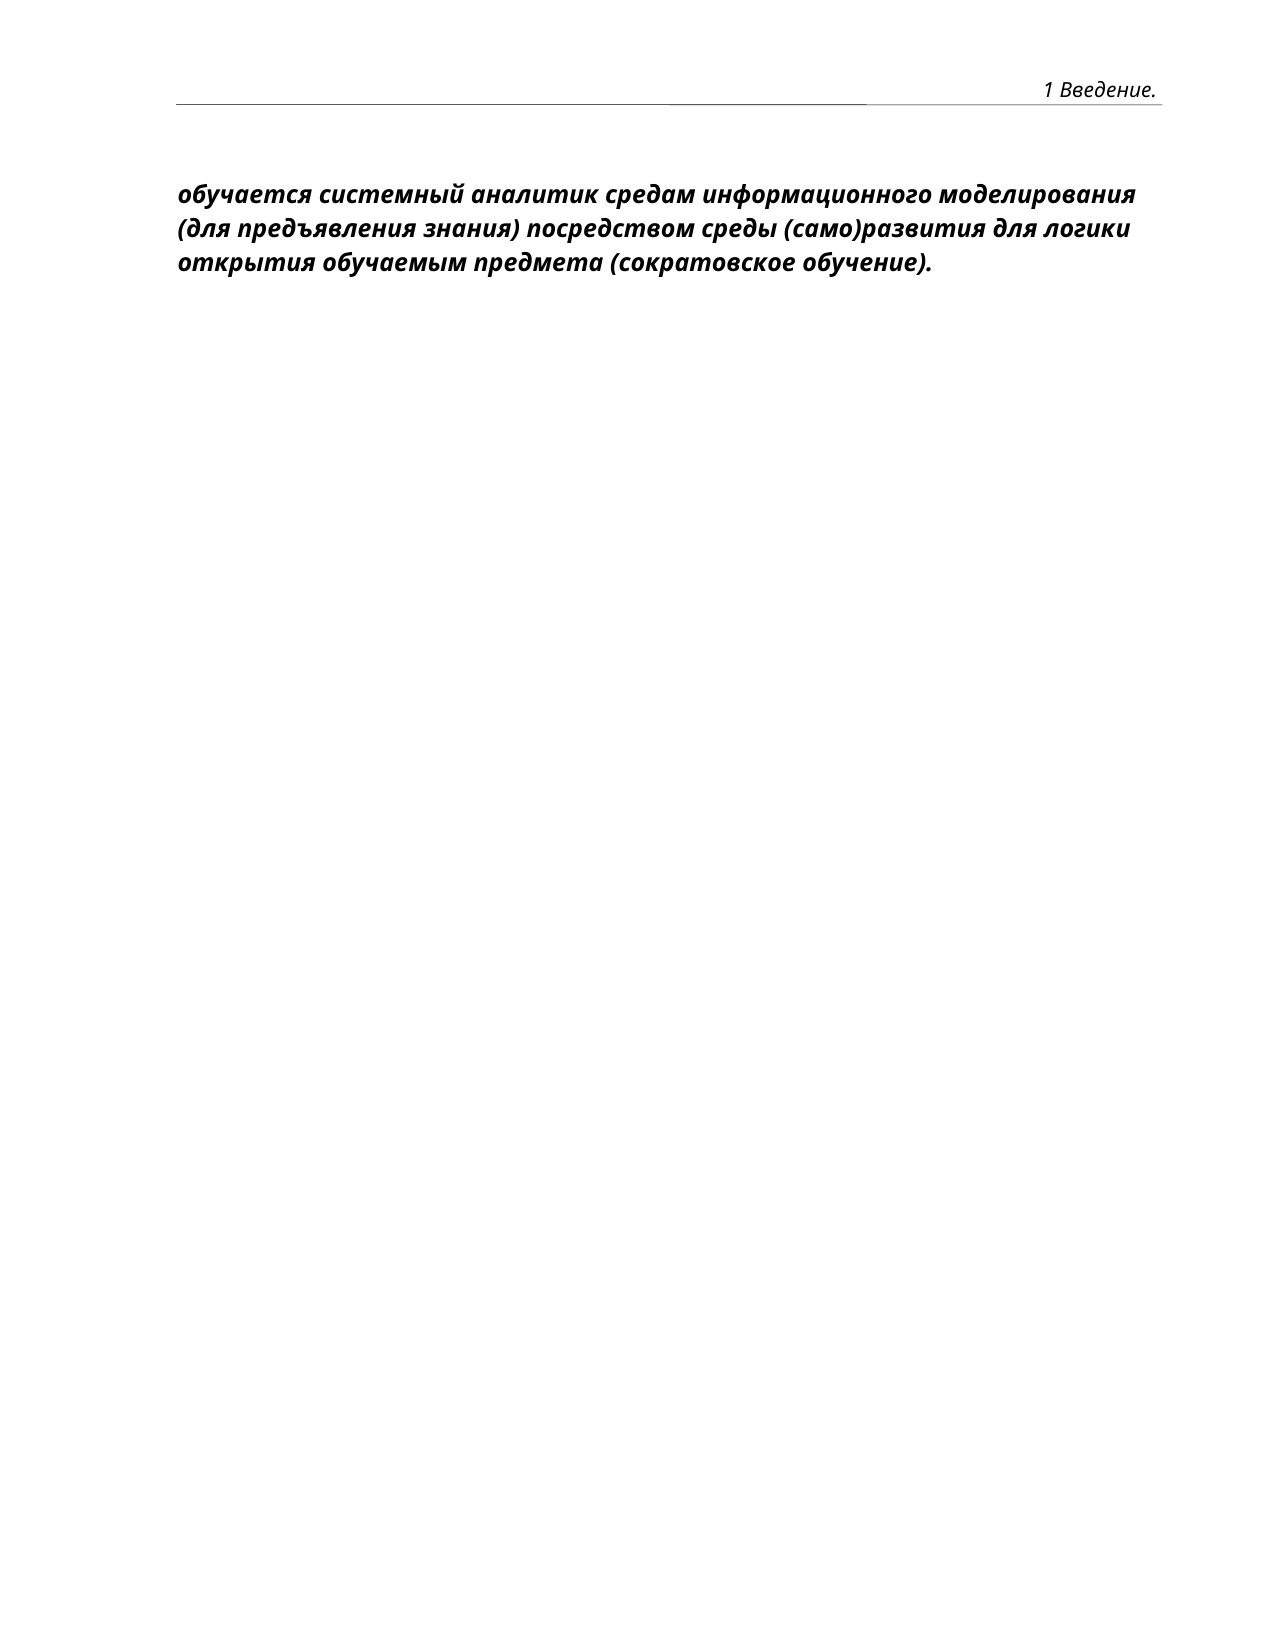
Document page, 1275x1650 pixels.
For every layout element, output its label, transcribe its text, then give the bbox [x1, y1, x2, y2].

text обучается системный аналитик средам информационного моделирования (для предъявления знания) посредством среды (само)развития для логики открытия обучаемым предмета (сократовское обучение). [177, 177, 1157, 279]
